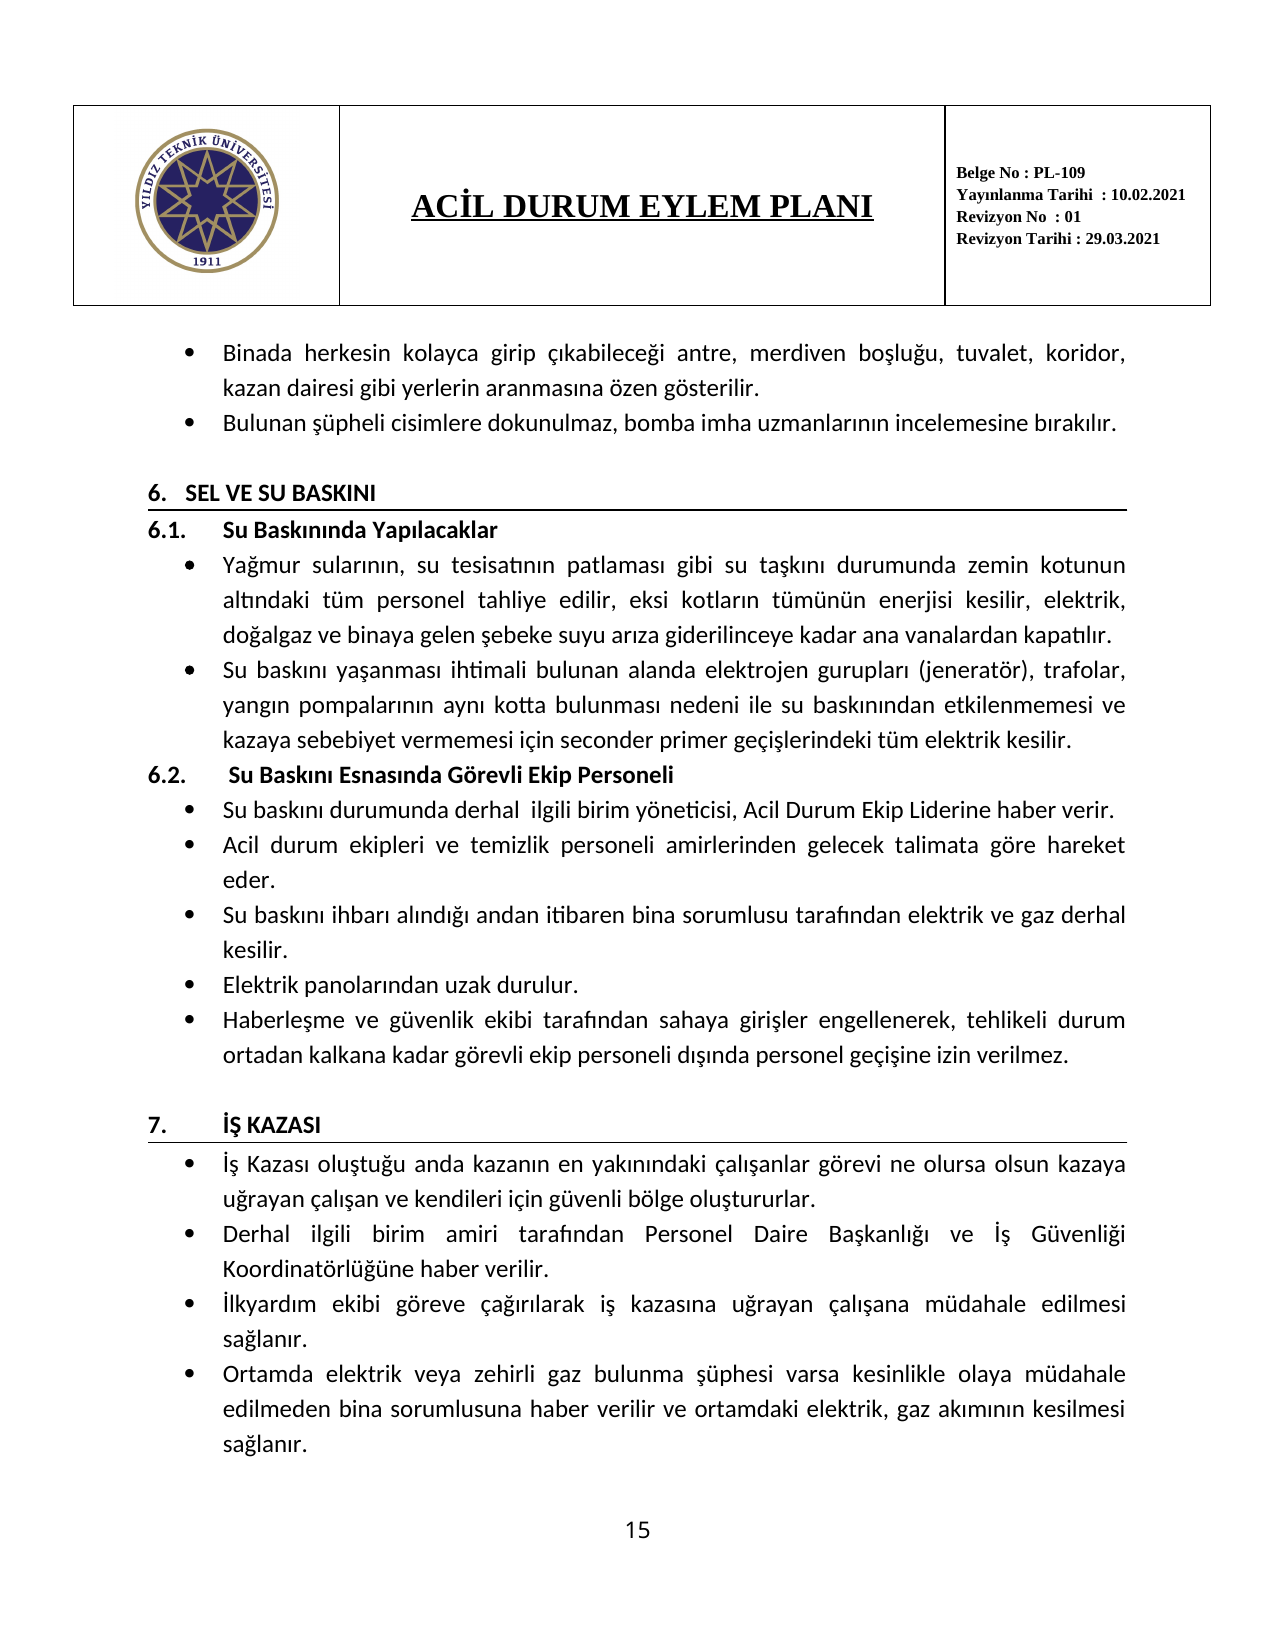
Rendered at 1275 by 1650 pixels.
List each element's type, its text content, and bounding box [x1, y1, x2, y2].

list Derhal ilgili birim amiri tarafından Personel Daire Başkanlığı ve İş Güvenliği Koordinatörlüğüne haber verilir. [185, 1218, 1127, 1283]
list İŞ KAZASI [148, 1109, 1127, 1142]
list Su baskını yaşanması ihtimali bulunan alanda elektrojen gurupları (jeneratör), trafolar, yangın pompalarının aynı kotta bulunması nedeni ile su baskınından etkilenmemesi ve kazaya sebebiyet vermemesi için seconder primer geçişlerindeki tüm elektrik kesilir. [185, 654, 1127, 755]
picture [113, 106, 300, 305]
list Su baskını ihbarı alındığı andan itibaren bina sorumlusu tarafından elektrik ve gaz derhal kesilir. [185, 899, 1127, 965]
list İş Kazası oluştuğu anda kazanın en yakınındaki çalışanlar görevi ne olursa olsun kazaya uğrayan çalışan ve kendileri için güvenli bölge oluştururlar. [185, 1148, 1127, 1213]
list İlkyardım ekibi göreve çağırılarak iş kazasına uğrayan çalışana müdahale edilmesi sağlanır. [185, 1288, 1127, 1353]
list Acil durum ekipleri ve temizlik personeli amirlerinden gelecek talimata göre hareket eder. [185, 829, 1127, 895]
list Elektrik panolarından uzak durulur. [185, 969, 1127, 1000]
list Bulunan şüpheli cisimlere dokunulmaz, bomba imha uzmanlarının incelemesine bırakılır. [185, 407, 1127, 437]
list Su Baskını Esnasında Görevli Ekip Personeli [148, 759, 1127, 790]
list Binada herkesin kolayca girip çıkabileceği antre, merdiven boşluğu, tuvalet, koridor, kazan dairesi gibi yerlerin aranmasına özen gösterilir. [185, 337, 1127, 402]
list Yağmur sularının, su tesisatının patlaması gibi su taşkını durumunda zemin kotunun altındaki tüm personel tahliye edilir, eksi kotların tümünün enerjisi kesilir, elektrik, doğalgaz ve binaya gelen şebeke suyu arıza giderilinceye kadar ana vanalardan kapatılır. [185, 549, 1127, 650]
list Ortamda elektrik veya zehirli gaz bulunma şüphesi varsa kesinlikle olaya müdahale edilmeden bina sorumlusuna haber verilir ve ortamdaki elektrik, gaz akımının kesilmesi sağlanır. [185, 1358, 1127, 1458]
list Su baskını durumunda derhal ilgili birim yöneticisi, Acil Durum Ekip Liderine haber verir. [185, 794, 1127, 825]
list SEL VE SU BASKINI [148, 477, 1127, 509]
list Haberleşme ve güvenlik ekibi tarafından sahaya girişler engellenerek, tehlikeli durum ortadan kalkana kadar görevli ekip personeli dışında personel geçişine izin verilmez. [185, 1004, 1127, 1070]
list Su Baskınında Yapılacaklar [148, 514, 1127, 545]
